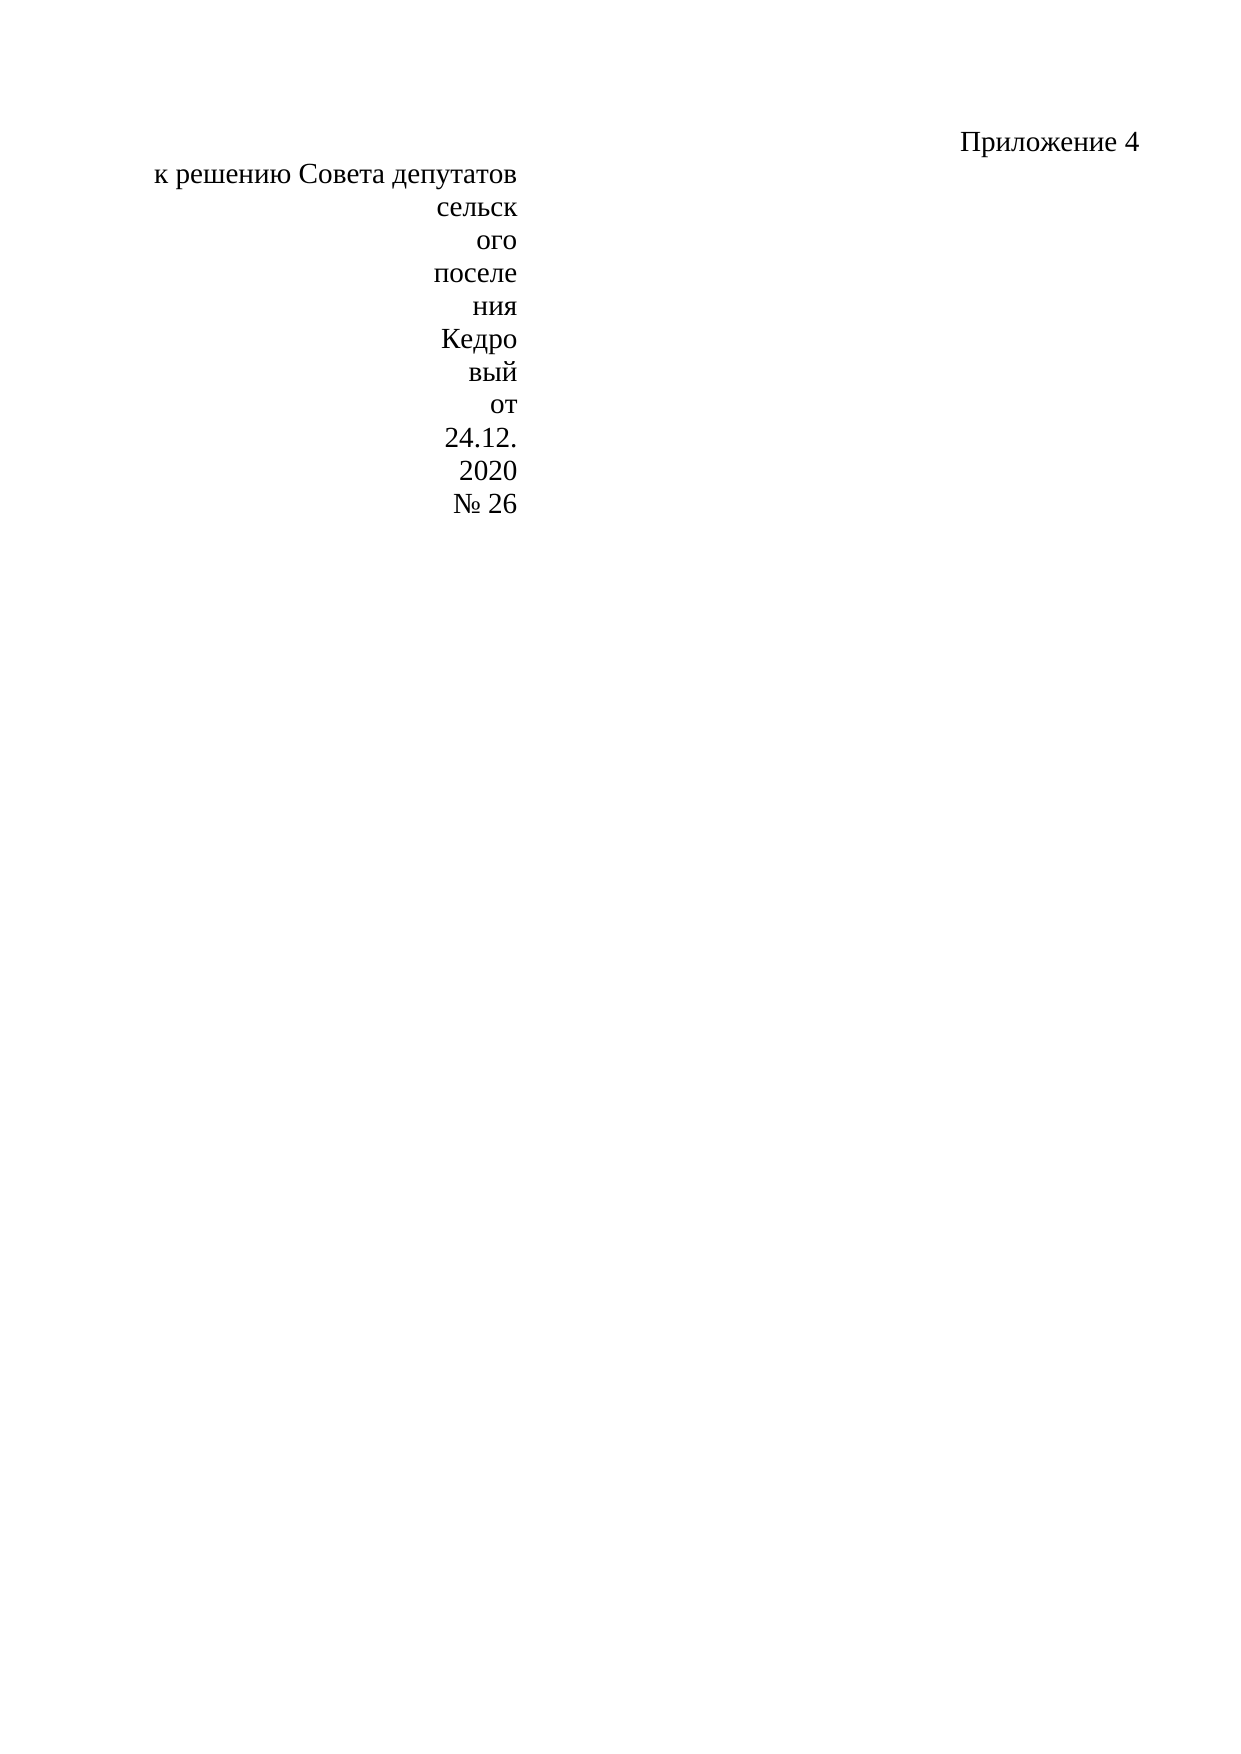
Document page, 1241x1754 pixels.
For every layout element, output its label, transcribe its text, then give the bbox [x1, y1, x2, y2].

text от 24.12.2020 № 26 [431, 388, 517, 519]
text сельского поселения Кедровый [431, 190, 517, 388]
text Приложение 4 [960, 125, 1240, 157]
text к решению Совета депутатов [59, 157, 517, 190]
